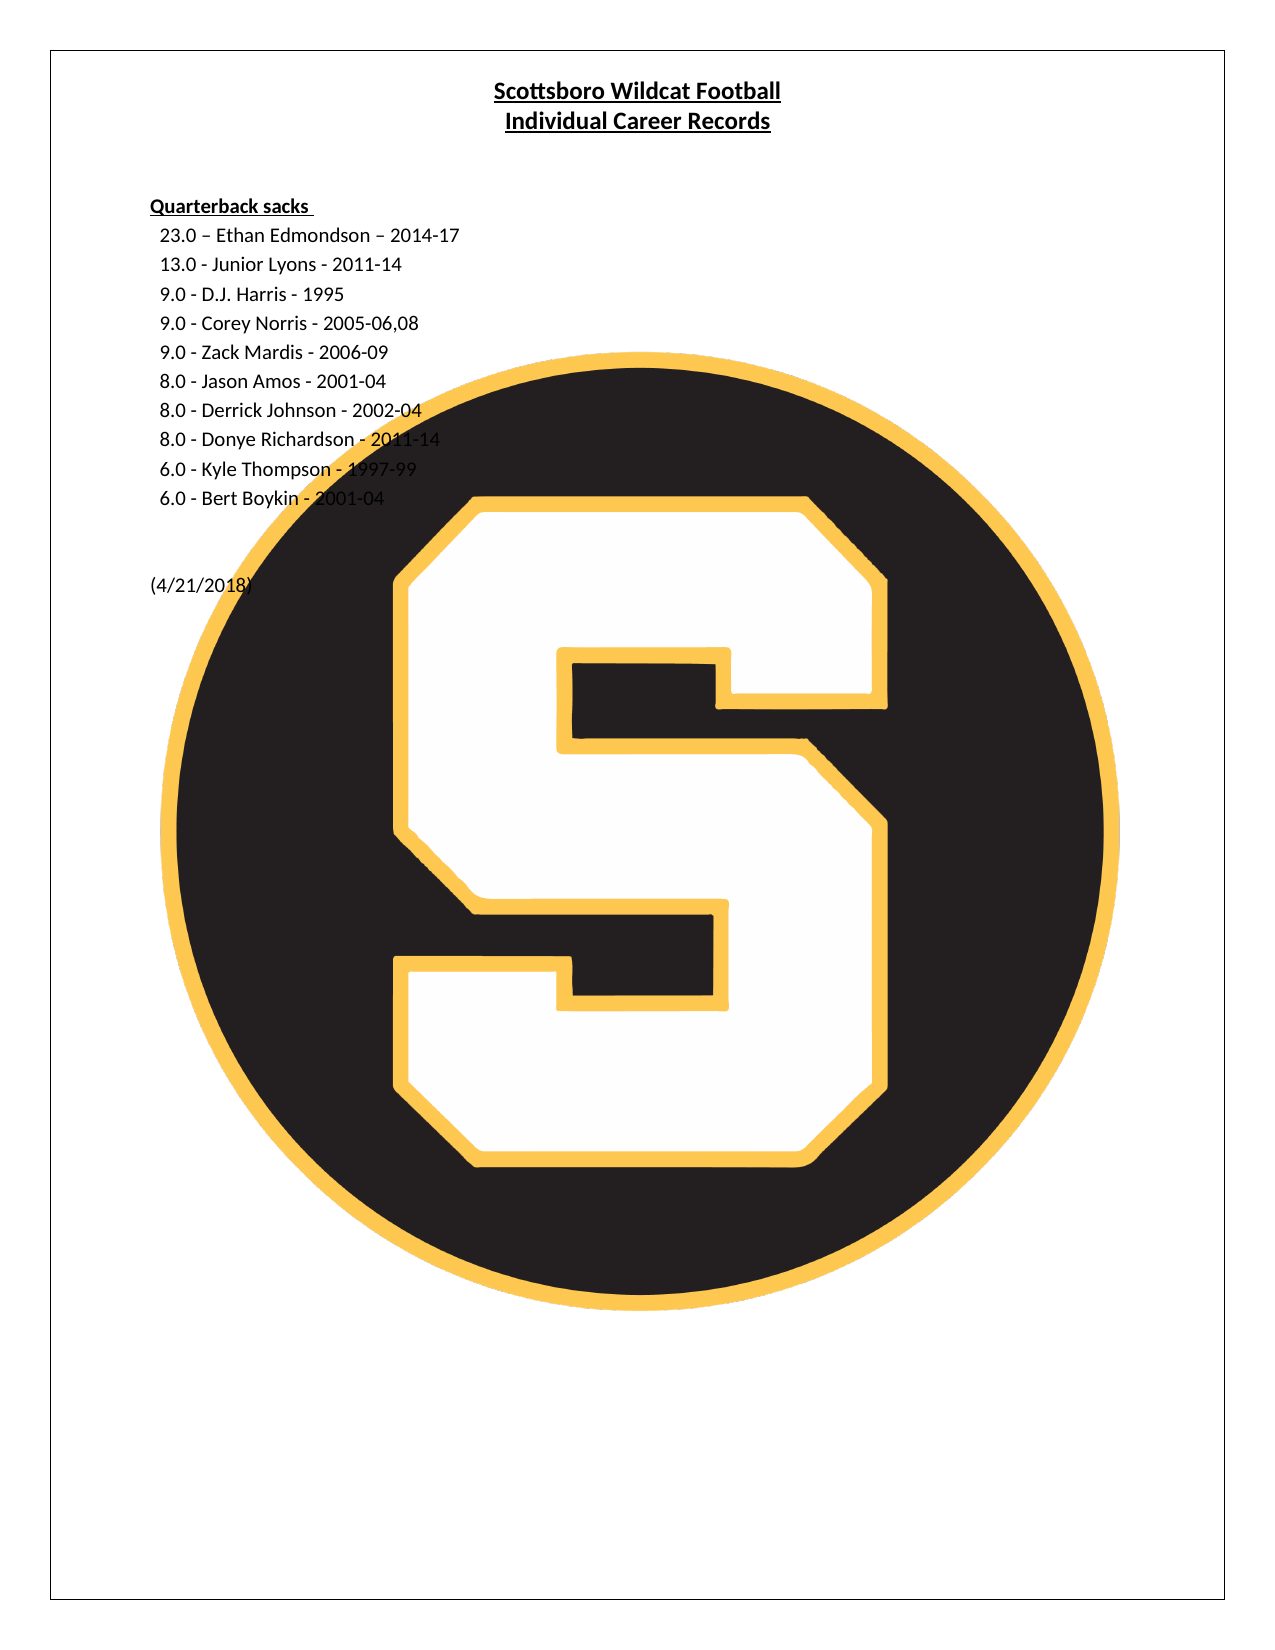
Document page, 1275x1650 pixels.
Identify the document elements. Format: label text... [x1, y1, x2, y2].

text 8.0 - Jason Amos - 2001-04 [150, 368, 600, 394]
text 8.0 - Derrick Johnson - 2002-04 [150, 397, 600, 423]
text 6.0 - Kyle Thompson - 1997-99 [150, 456, 600, 481]
text Quarterback sacks [150, 193, 600, 219]
text 9.0 - Corey Norris - 2005-06,08 [150, 310, 600, 335]
text 23.0 – Ethan Edmondson – 2014-17 [150, 222, 600, 248]
picture [151, 202, 1124, 1461]
text 9.0 - Zack Mardis - 2006-09 [150, 339, 600, 364]
text 13.0 - Junior Lyons - 2011-14 [150, 252, 600, 277]
text (4/21/2018) [150, 572, 600, 598]
text 8.0 - Donye Richardson - 2011-14 [150, 427, 600, 452]
text 6.0 - Bert Boykin - 2001-04 [150, 485, 600, 510]
text 9.0 - D.J. Harris - 1995 [150, 281, 600, 306]
